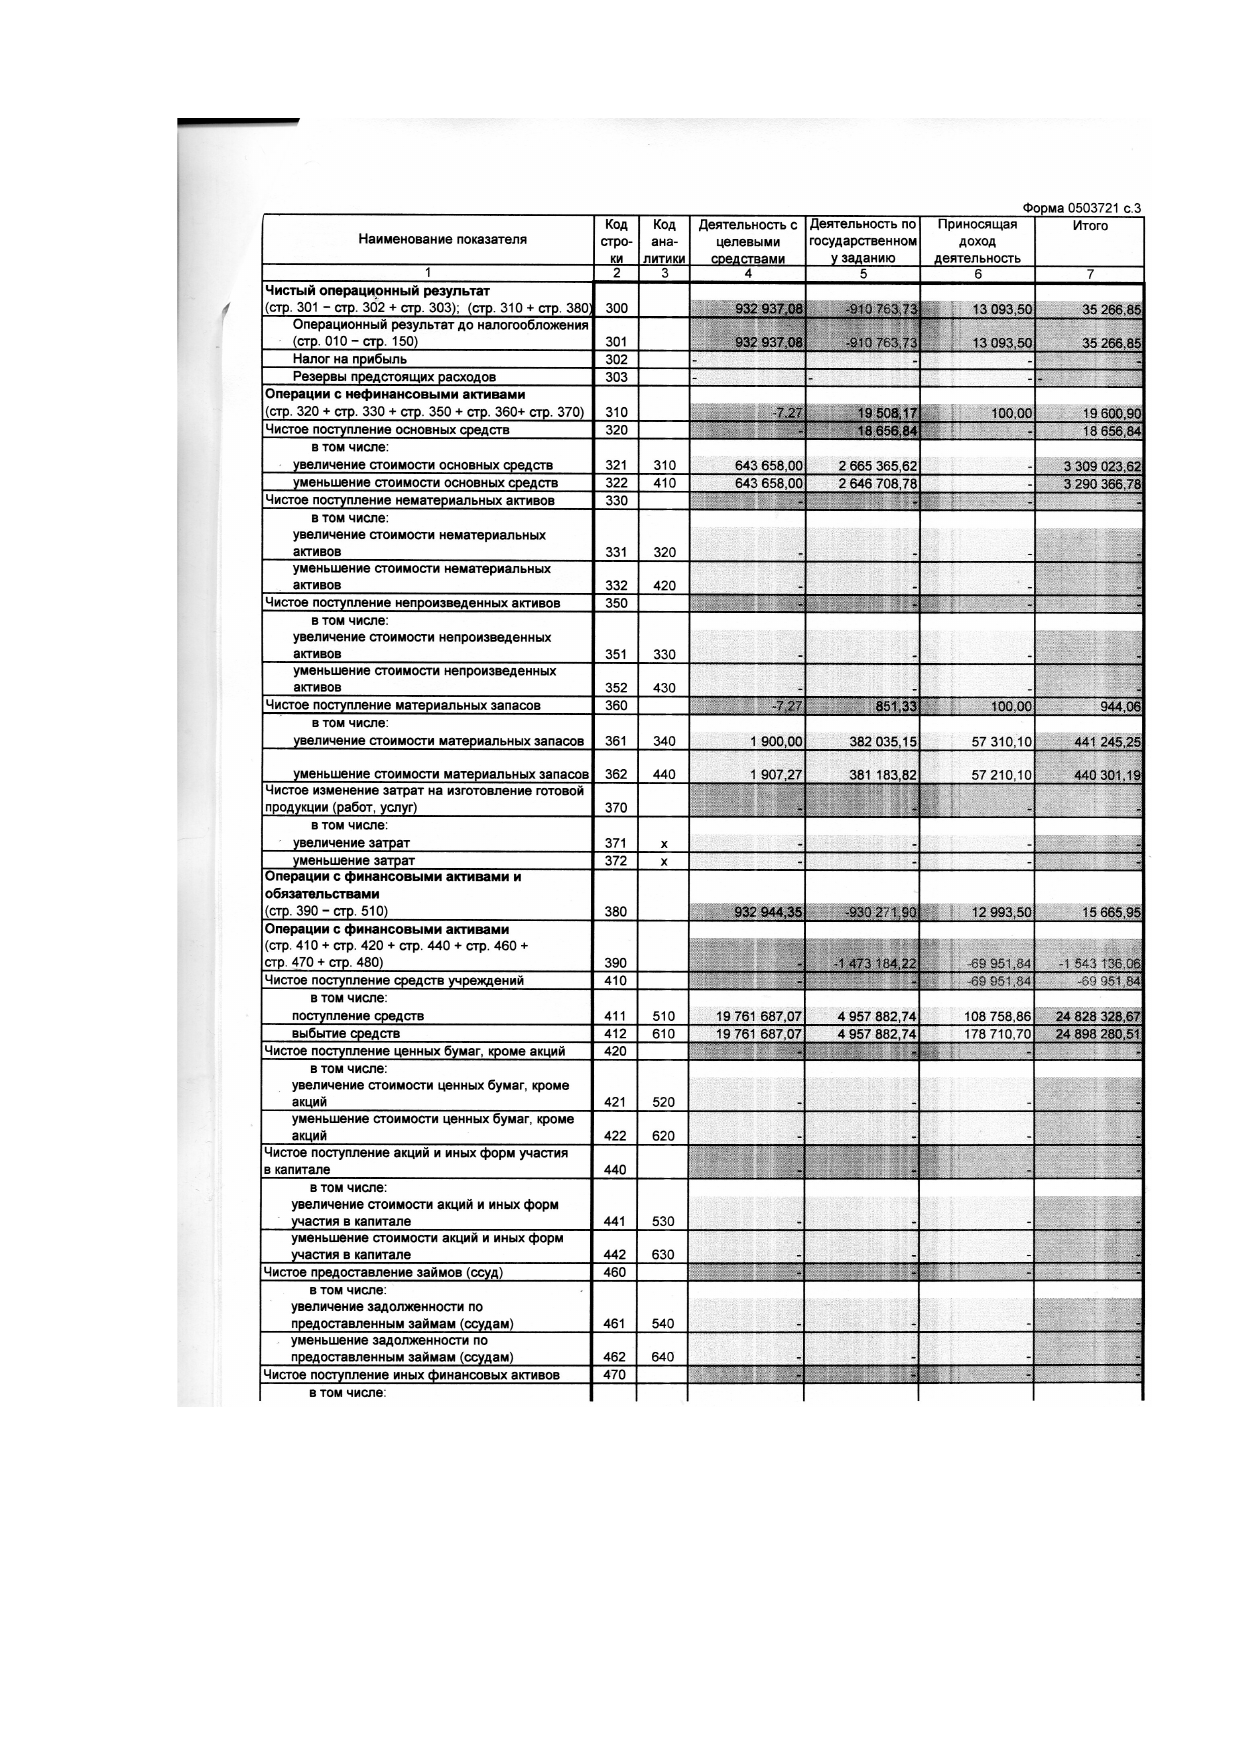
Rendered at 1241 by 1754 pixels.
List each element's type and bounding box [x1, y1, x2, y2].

picture [177, 118, 1152, 1407]
